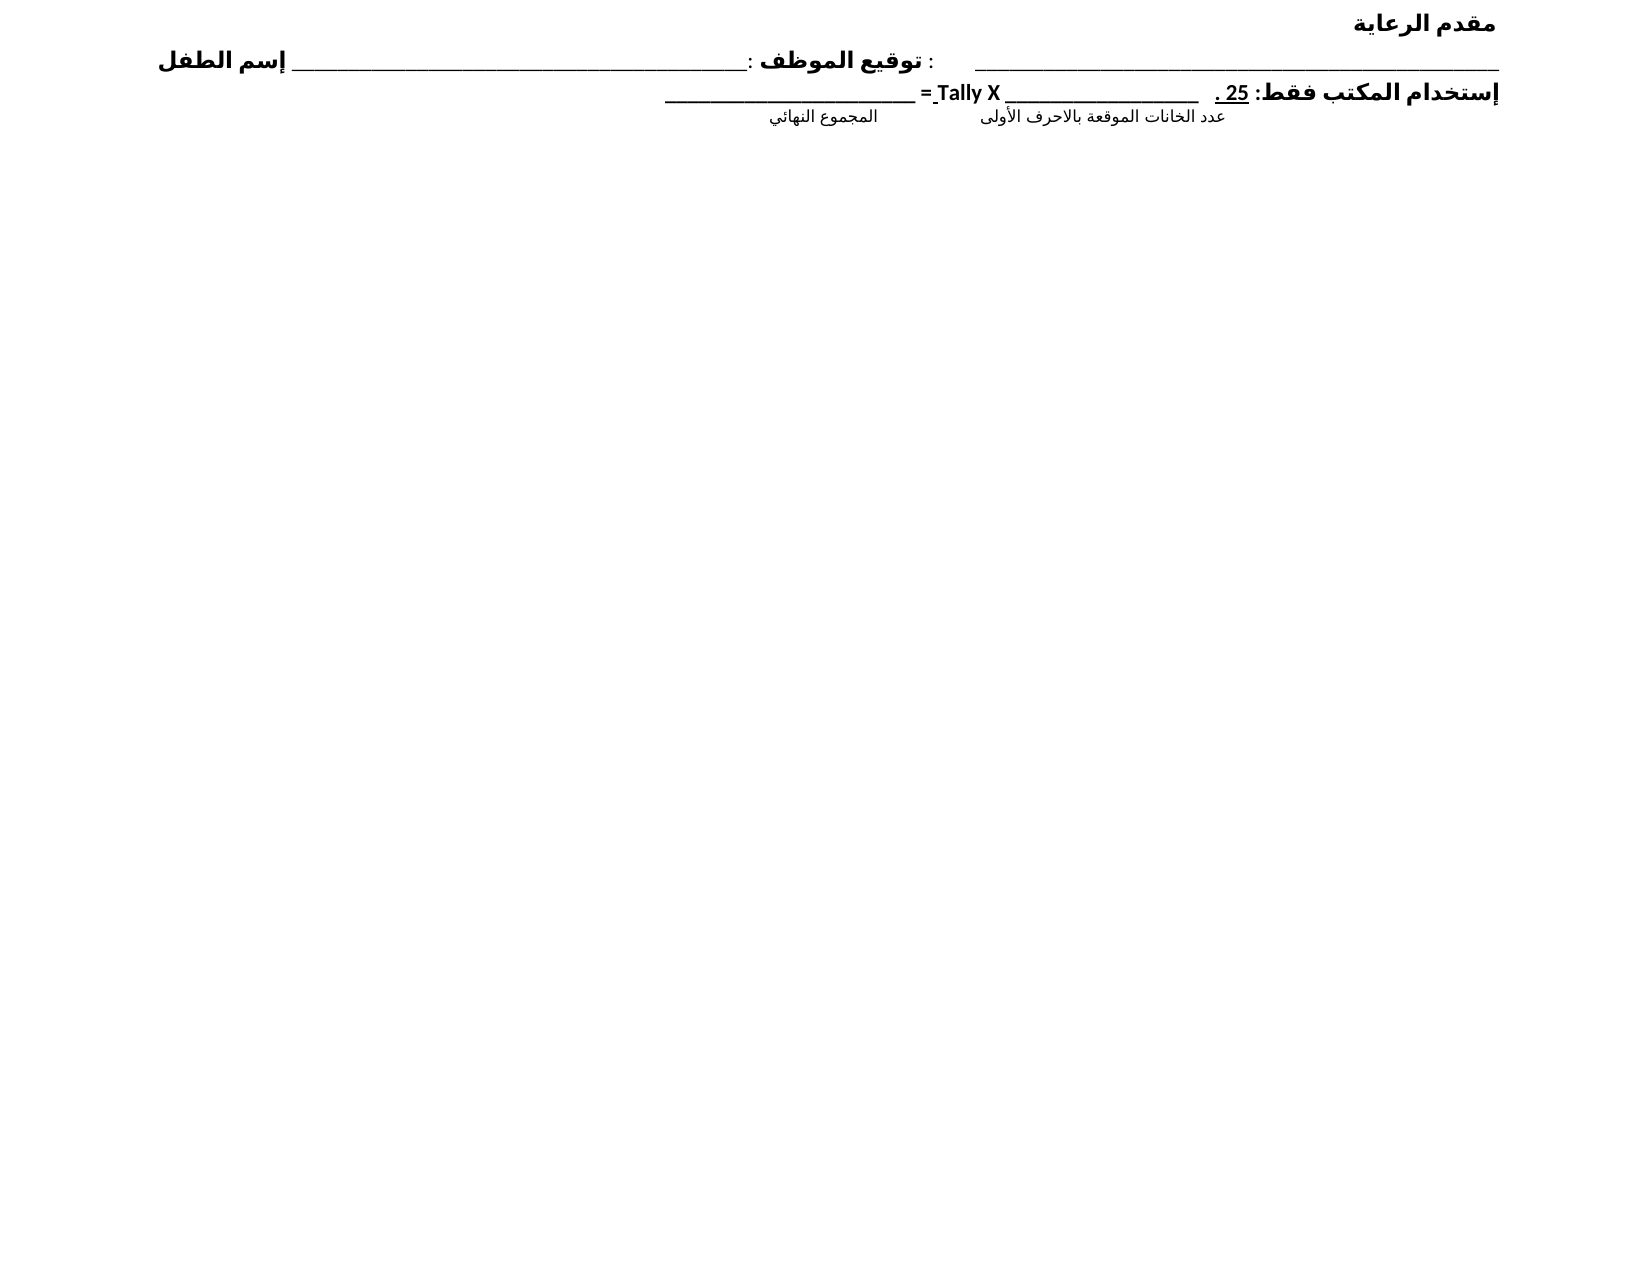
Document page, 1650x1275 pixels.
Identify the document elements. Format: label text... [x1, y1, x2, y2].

text ______________________________________________ : توقيع الموظف :________________________________________ إسم الطفل [154, 46, 1500, 74]
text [150, 9, 1496, 37]
text عدد الخانات الموقعة بالاحرف الأولى المجموع النهائي [150, 106, 1500, 126]
text إستخدام المكتب فقط: Tally X _________________ . 25 = ______________________ [150, 78, 1500, 106]
